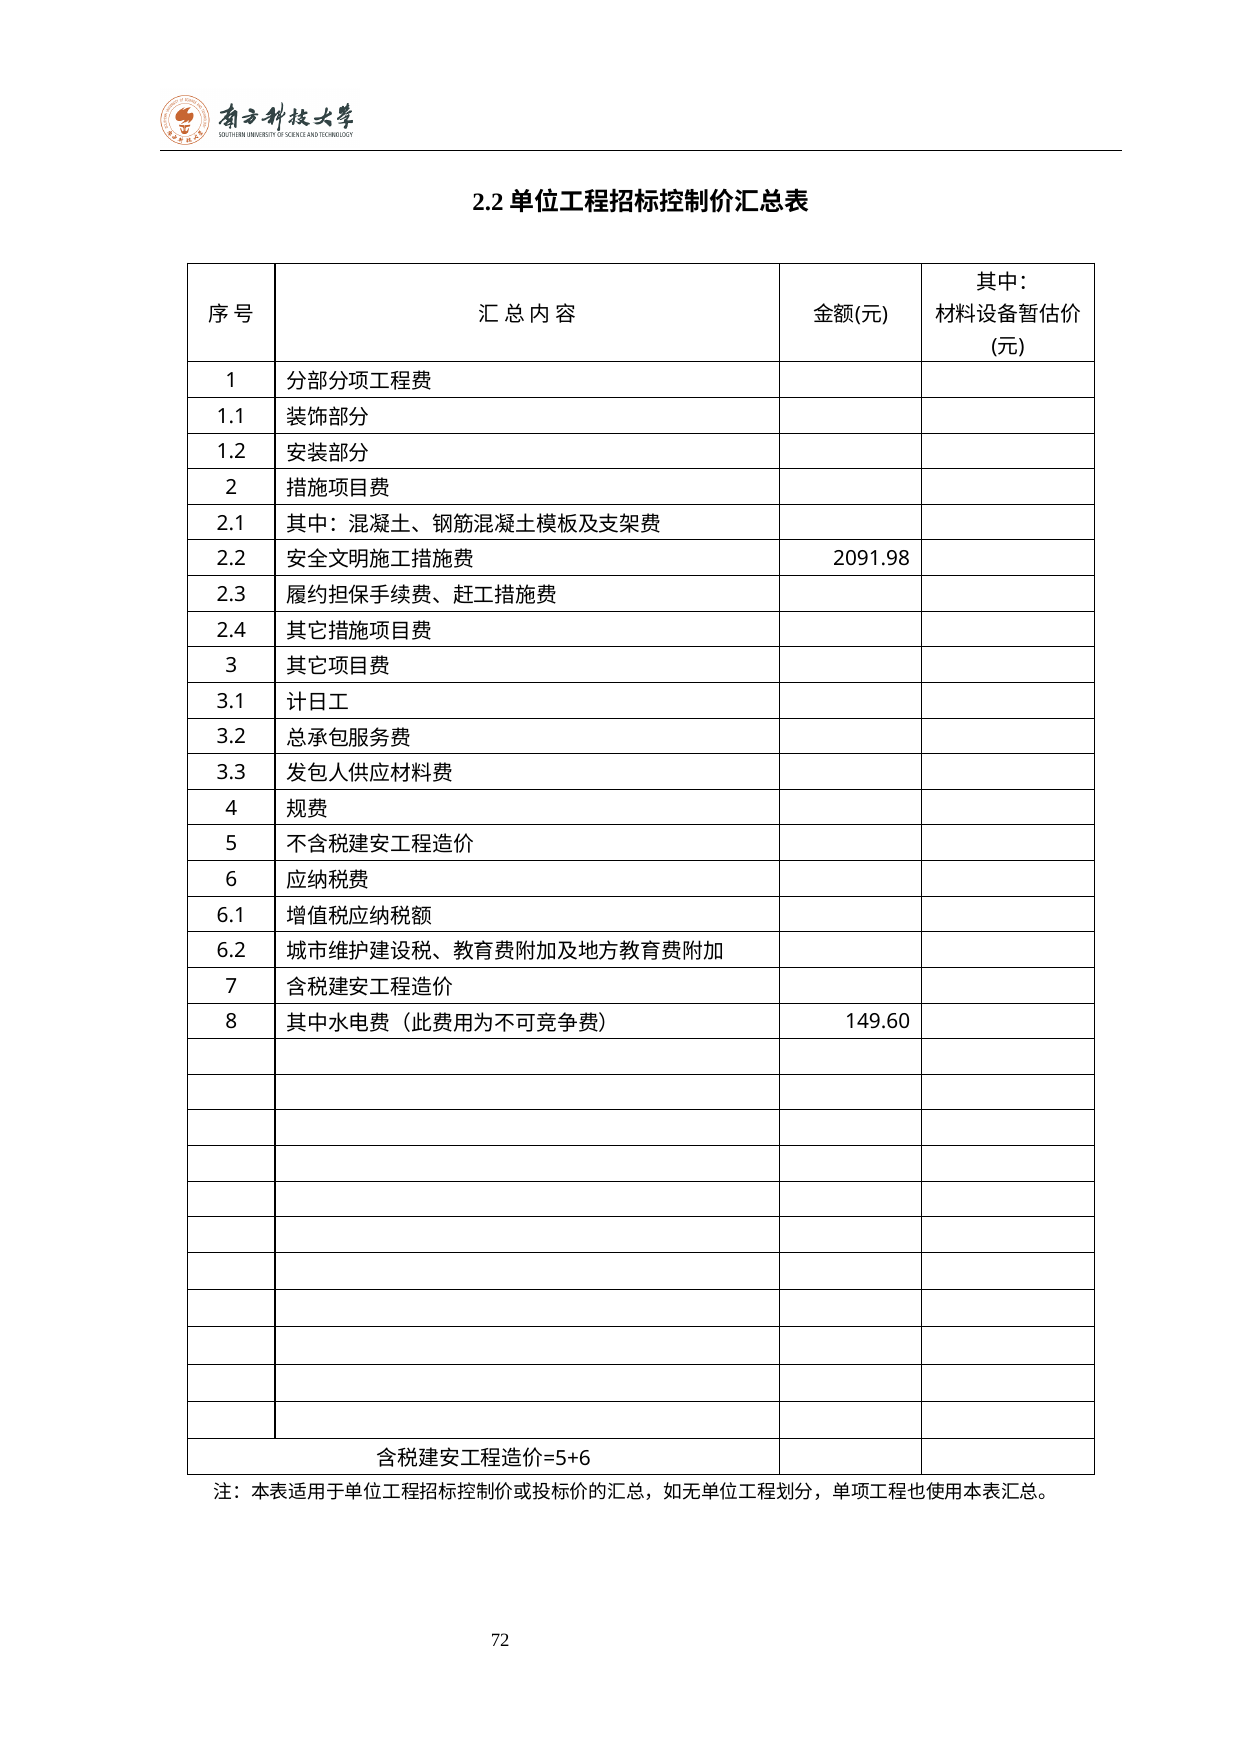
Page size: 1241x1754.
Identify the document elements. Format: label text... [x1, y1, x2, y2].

table_cell [188, 1146, 274, 1181]
table_cell [780, 647, 921, 682]
table_cell [780, 1075, 921, 1109]
table_cell [922, 1439, 1094, 1473]
table_cell [922, 683, 1094, 717]
table_cell 注：本表适用于单位工程招标控制价或投标价的汇总，如无单位工程划分，单项工程也使用本表汇总。 [188, 1475, 1094, 1507]
table_cell [922, 1039, 1094, 1074]
table_cell [780, 1365, 921, 1401]
table_cell [276, 1146, 779, 1181]
text 2.2 单位工程招标控制价汇总表 [159, 167, 1122, 232]
table_cell 2091.98 [780, 540, 921, 575]
table_cell [188, 1253, 274, 1289]
table_cell [780, 790, 921, 824]
table_cell [780, 1146, 921, 1181]
table_cell 2.3 [188, 576, 274, 611]
table_cell [922, 861, 1094, 896]
table_cell [780, 576, 921, 611]
table_cell [780, 825, 921, 860]
table_cell [922, 897, 1094, 931]
table_cell [922, 647, 1094, 682]
table_cell 1.2 [188, 434, 274, 468]
table_cell 3 [188, 647, 274, 682]
table_cell 城市维护建设税、教育费附加及地方教育费附加 [276, 932, 779, 967]
table_cell 其中水电费（此费用为不可竞争费） [276, 1004, 779, 1038]
table_header 金额(元) [780, 264, 921, 361]
table_cell 措施项目费 [276, 469, 779, 504]
table_cell 2.1 [188, 505, 274, 539]
table_cell 7 [188, 968, 274, 1002]
table_cell [922, 1402, 1094, 1438]
table_cell [188, 1290, 274, 1326]
table_cell 2 [188, 469, 274, 504]
table_cell [922, 754, 1094, 789]
table_cell 其它措施项目费 [276, 612, 779, 646]
table_cell [922, 1253, 1094, 1289]
table_cell [780, 469, 921, 504]
table_cell 2.2 [188, 540, 274, 575]
table_cell [922, 505, 1094, 539]
table_cell [922, 469, 1094, 504]
table_cell [922, 790, 1094, 824]
table_cell [780, 1217, 921, 1252]
table_cell [780, 362, 921, 397]
table_cell [922, 1290, 1094, 1326]
table_cell [780, 505, 921, 539]
table_cell [188, 1039, 274, 1074]
table_cell [922, 1075, 1094, 1109]
table_cell 不含税建安工程造价 [276, 825, 779, 860]
table_cell [780, 968, 921, 1002]
table_cell [276, 1110, 779, 1145]
table_cell 其中：混凝土、钢筋混凝土模板及支架费 [276, 505, 779, 539]
table_cell [780, 683, 921, 717]
table_cell [276, 1402, 779, 1438]
table_cell 3.1 [188, 683, 274, 717]
table_cell [922, 932, 1094, 967]
table_cell 应纳税费 [276, 861, 779, 896]
table_cell [780, 719, 921, 753]
table_cell 含税建安工程造价=5+6 [188, 1439, 779, 1473]
table_cell 5 [188, 825, 274, 860]
table_cell [780, 754, 921, 789]
table_cell 8 [188, 1004, 274, 1038]
table_cell [780, 1253, 921, 1289]
table_header 汇 总 内 容 [276, 264, 779, 361]
table_cell [922, 398, 1094, 432]
table_cell 计日工 [276, 683, 779, 717]
table_cell 149.60 [780, 1004, 921, 1038]
table_cell [780, 932, 921, 967]
table_cell 增值税应纳税额 [276, 897, 779, 931]
table_cell 3.3 [188, 754, 274, 789]
table_cell [780, 1290, 921, 1326]
table_cell 安装部分 [276, 434, 779, 468]
table_cell 规费 [276, 790, 779, 824]
table_cell [780, 1439, 921, 1473]
table_cell 6 [188, 861, 274, 896]
table_cell [188, 1110, 274, 1145]
table_cell [188, 1365, 274, 1401]
table_cell [780, 1402, 921, 1438]
table_cell 发包人供应材料费 [276, 754, 779, 789]
table_cell [922, 1110, 1094, 1145]
table_cell 2.4 [188, 612, 274, 646]
table_cell [922, 434, 1094, 468]
table_cell [780, 897, 921, 931]
table_cell 3.2 [188, 719, 274, 753]
table_cell [922, 362, 1094, 397]
table_cell [780, 861, 921, 896]
table_cell [780, 1327, 921, 1363]
table_cell [922, 1365, 1094, 1401]
table_cell [188, 1217, 274, 1252]
table_cell 6.1 [188, 897, 274, 931]
table_cell [780, 398, 921, 432]
table_cell [922, 719, 1094, 753]
table_cell [780, 1039, 921, 1074]
table_cell [922, 1146, 1094, 1181]
table_cell [276, 1182, 779, 1216]
table_cell [188, 1327, 274, 1363]
table_cell [276, 1075, 779, 1109]
table_cell [922, 1327, 1094, 1363]
table_cell [276, 1327, 779, 1363]
table_cell 含税建安工程造价 [276, 968, 779, 1002]
table_cell [922, 1182, 1094, 1216]
table_header 其中： 材料设备暂估价 (元) [922, 264, 1094, 361]
table_header 序 号 [188, 264, 274, 361]
table_cell 其它项目费 [276, 647, 779, 682]
table_cell [922, 825, 1094, 860]
table_cell [922, 576, 1094, 611]
table_cell 1 [188, 362, 274, 397]
table_cell [188, 1182, 274, 1216]
table_cell [276, 1039, 779, 1074]
table_cell [276, 1217, 779, 1252]
table_cell [276, 1365, 779, 1401]
table_cell 装饰部分 [276, 398, 779, 432]
table_cell [780, 434, 921, 468]
table_cell 安全文明施工措施费 [276, 540, 779, 575]
table_cell [188, 1075, 274, 1109]
table_cell [922, 1004, 1094, 1038]
table_cell [780, 1182, 921, 1216]
table_cell [188, 1402, 274, 1438]
table_cell [922, 540, 1094, 575]
table_cell 4 [188, 790, 274, 824]
table_cell 分部分项工程费 [276, 362, 779, 397]
table_cell [922, 968, 1094, 1002]
table_cell [276, 1253, 779, 1289]
table_cell 履约担保手续费、赶工措施费 [276, 576, 779, 611]
picture [159, 88, 361, 148]
table_cell 6.2 [188, 932, 274, 967]
table_cell [780, 1110, 921, 1145]
table_cell [276, 1290, 779, 1326]
table_cell [922, 612, 1094, 646]
table_cell [780, 612, 921, 646]
table_cell 总承包服务费 [276, 719, 779, 753]
table_cell 1.1 [188, 398, 274, 432]
table_cell [922, 1217, 1094, 1252]
